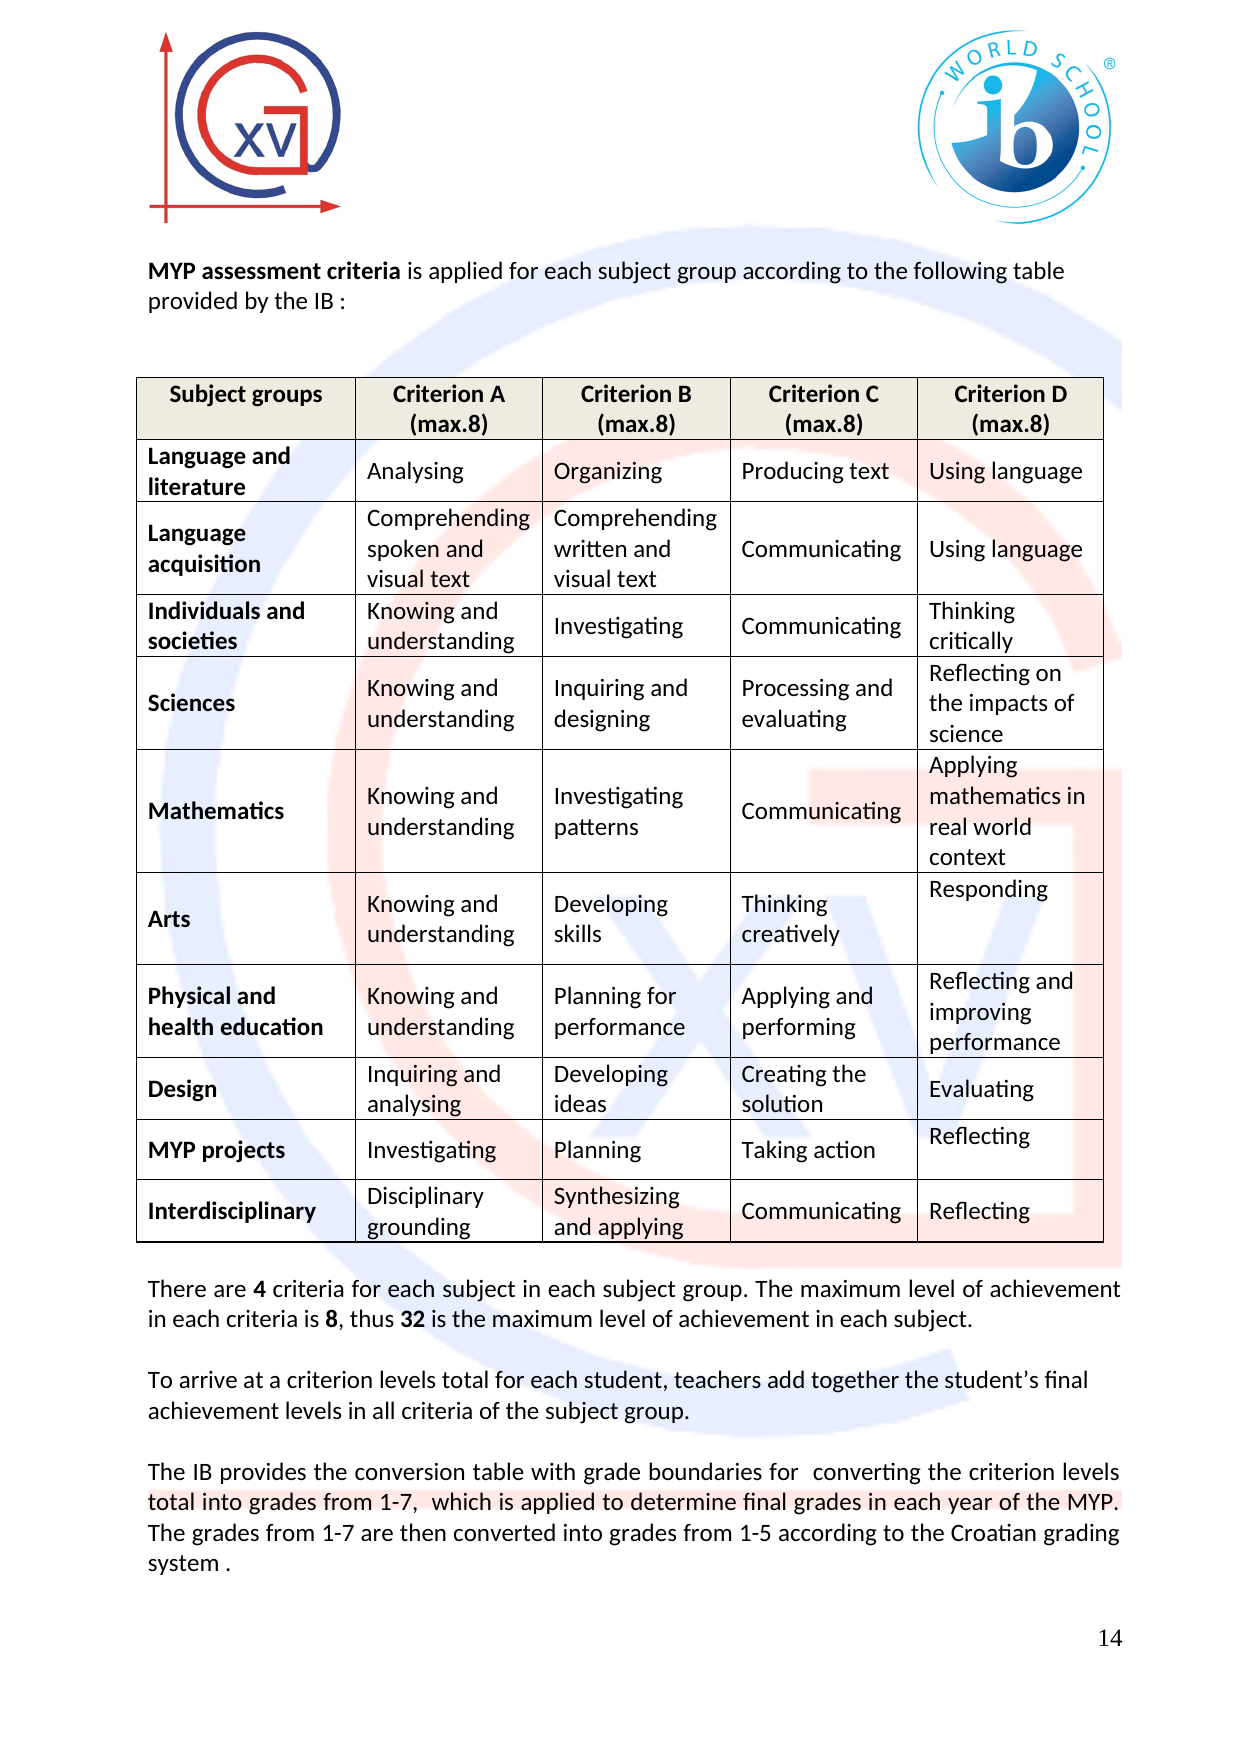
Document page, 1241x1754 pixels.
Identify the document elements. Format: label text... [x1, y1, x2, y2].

table_cell Communicating [731, 750, 917, 872]
table_cell Organizing [543, 440, 730, 501]
table_cell Disciplinary grounding [356, 1180, 542, 1241]
table_cell Communicating [731, 502, 917, 594]
picture [916, 29, 1116, 225]
table_cell Taking action [731, 1120, 917, 1179]
table_cell Reflecting [918, 1180, 1103, 1241]
table_cell Knowing and understanding [356, 595, 542, 656]
table_cell Sciences [137, 657, 355, 748]
table_cell Interdisciplinary [137, 1180, 355, 1241]
table_cell Investigating patterns [543, 750, 730, 872]
table_cell Thinking critically [918, 595, 1103, 656]
table_cell Knowing and understanding [356, 657, 542, 748]
table_cell Communicating [731, 595, 917, 656]
table_cell Mathematics [137, 750, 355, 872]
table_cell Producing text [731, 440, 917, 501]
table_cell Investigating [543, 595, 730, 656]
table_cell Physical and health education [137, 965, 355, 1057]
table_cell Using language [918, 502, 1103, 594]
table_cell Responding [918, 873, 1103, 964]
table_cell MYP projects [137, 1120, 355, 1179]
table_header Subject groups [137, 378, 355, 439]
table_cell Using language [918, 440, 1103, 501]
table_cell Arts [137, 873, 355, 964]
picture [147, 29, 342, 225]
table_cell Developing skills [543, 873, 730, 964]
table_cell Thinking creatively [731, 873, 917, 964]
table_header Criterion B (max.8) [543, 378, 730, 439]
table_cell Synthesizing and applying [543, 1180, 730, 1241]
table_cell Language and literature [137, 440, 355, 501]
table_cell Language acquisition [137, 502, 355, 594]
table_cell Evaluating [918, 1058, 1103, 1119]
table_cell Developing ideas [543, 1058, 730, 1119]
table_cell Design [137, 1058, 355, 1119]
text There are 4 criteria for each subject in each subject group. The maximum level of achievement in each criteria is 8, thus 32 is the maximum level of achievement in each subject. [148, 1273, 1122, 1334]
table_header Criterion A (max.8) [356, 378, 542, 439]
table_cell Knowing and understanding [356, 873, 542, 964]
table_cell Knowing and understanding [356, 965, 542, 1057]
table_cell Reflecting on the impacts of science [918, 657, 1103, 748]
table_cell Reflecting and improving performance [918, 965, 1103, 1057]
table_cell Applying mathematics in real world context [918, 750, 1103, 872]
table_cell Communicating [731, 1180, 917, 1241]
table_header Criterion C (max.8) [731, 378, 917, 439]
table_cell Reflecting [918, 1120, 1103, 1179]
table_cell Planning [543, 1120, 730, 1179]
table_cell Creating the solution [731, 1058, 917, 1119]
table_cell Comprehending written and visual text [543, 502, 730, 594]
text To arrive at a criterion levels total for each student, teachers add together the student’s final achievement levels in all criteria of the subject group. [148, 1364, 1122, 1426]
table_cell Processing and evaluating [731, 657, 917, 748]
table_cell Knowing and understanding [356, 750, 542, 872]
table_cell Investigating [356, 1120, 542, 1179]
text MYP assessment criteria is applied for each subject group according to the following table provided by the IB : [148, 255, 1122, 316]
text The IB provides the conversion table with grade boundaries for converting the criterion levels total into grades from 1-7, which is applied to determine final grades in each year of the MYP. The grades from 1-7 are then converted into grades from 1-5 according to the Croatian grading system . [148, 1456, 1122, 1578]
table_cell Inquiring and designing [543, 657, 730, 748]
table_cell Analysing [356, 440, 542, 501]
table_cell Inquiring and analysing [356, 1058, 542, 1119]
table_cell Comprehending spoken and visual text [356, 502, 542, 594]
table_cell Individuals and societies [137, 595, 355, 656]
table_cell Applying and performing [731, 965, 917, 1057]
table_header Criterion D (max.8) [918, 378, 1103, 439]
table_cell Planning for performance [543, 965, 730, 1057]
